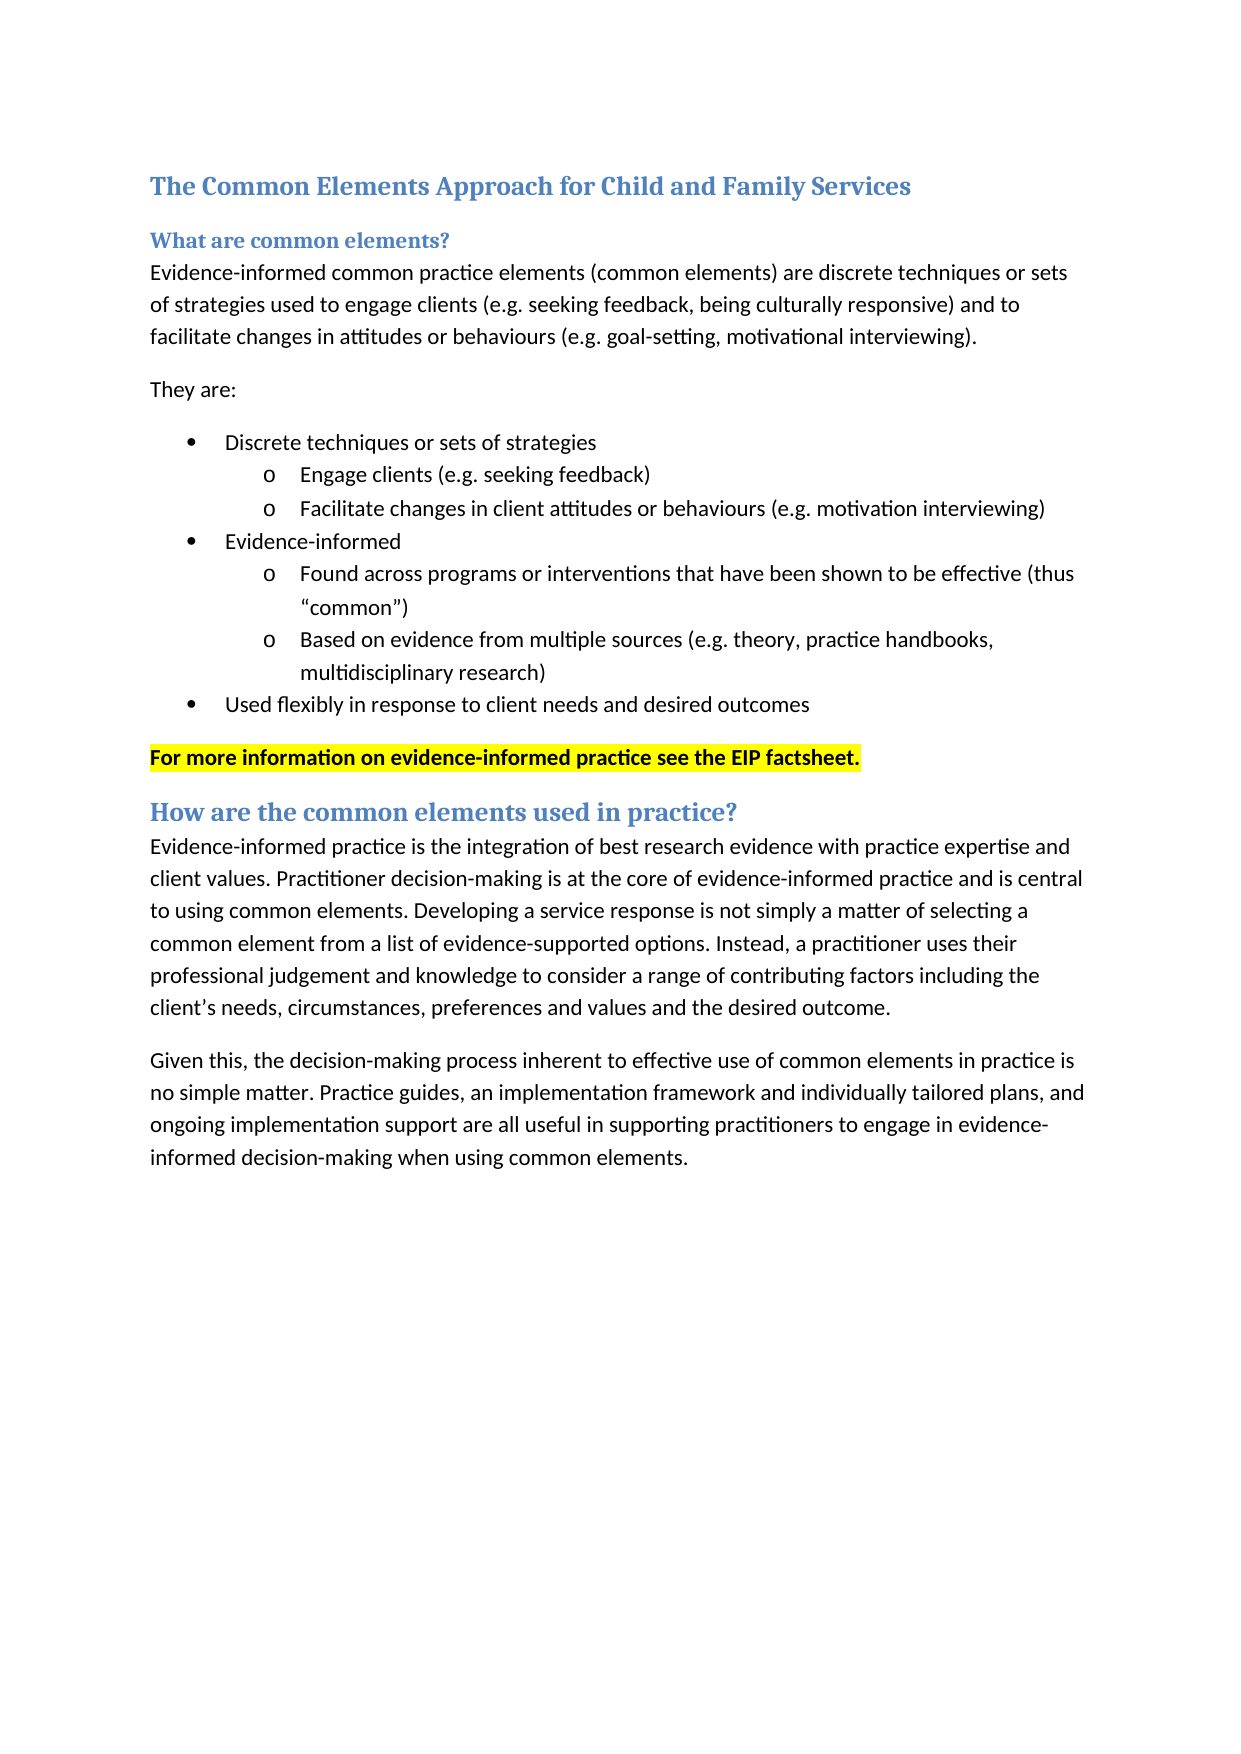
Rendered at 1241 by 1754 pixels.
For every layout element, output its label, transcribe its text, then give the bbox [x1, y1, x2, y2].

text Evidence-informed practice is the integration of best research evidence with practice expertise and client values. Practitioner decision-making is at the core of evidence-informed practice and is central to using common elements. Developing a service response is not simply a matter of selecting a common element from a list of evidence-supported options. Instead, a practitioner uses their professional judgement and knowledge to consider a range of contributing factors including the client’s needs, circumstances, preferences and values and the desired outcome. [150, 832, 1090, 1021]
text For more information on evidence-informed practice see the EIP factsheet. [150, 743, 1090, 772]
list Evidence-informed [187, 527, 1090, 555]
list Found across programs or interventions that have been shown to be effective (thus “common”) [262, 559, 1090, 621]
subtitle How are the common elements used in practice? [150, 797, 1090, 828]
list Facilitate changes in client attitudes or behaviours (e.g. motivation interviewing) [262, 494, 1090, 523]
list Based on evidence from multiple sources (e.g. theory, practice handbooks, multidisciplinary research) [262, 625, 1090, 686]
text They are: [150, 375, 1090, 403]
list Used flexibly in response to client needs and desired outcomes [187, 691, 1090, 718]
list Discrete techniques or sets of strategies [187, 428, 1090, 456]
list Engage clients (e.g. seeking feedback) [262, 460, 1090, 489]
subtitle What are common elements? [150, 227, 1090, 254]
text Given this, the decision-making process inherent to effective use of common elements in practice is no simple matter. Practice guides, an implementation framework and individually tailored plans, and ongoing implementation support are all useful in supporting practitioners to engage in evidence-informed decision-making when using common elements. [150, 1046, 1090, 1171]
subtitle The Common Elements Approach for Child and Family Services [150, 171, 1090, 202]
text Evidence-informed common practice elements (common elements) are discrete techniques or sets of strategies used to engage clients (e.g. seeking feedback, being culturally responsive) and to facilitate changes in attitudes or behaviours (e.g. goal-setting, motivational interviewing). [150, 258, 1090, 350]
